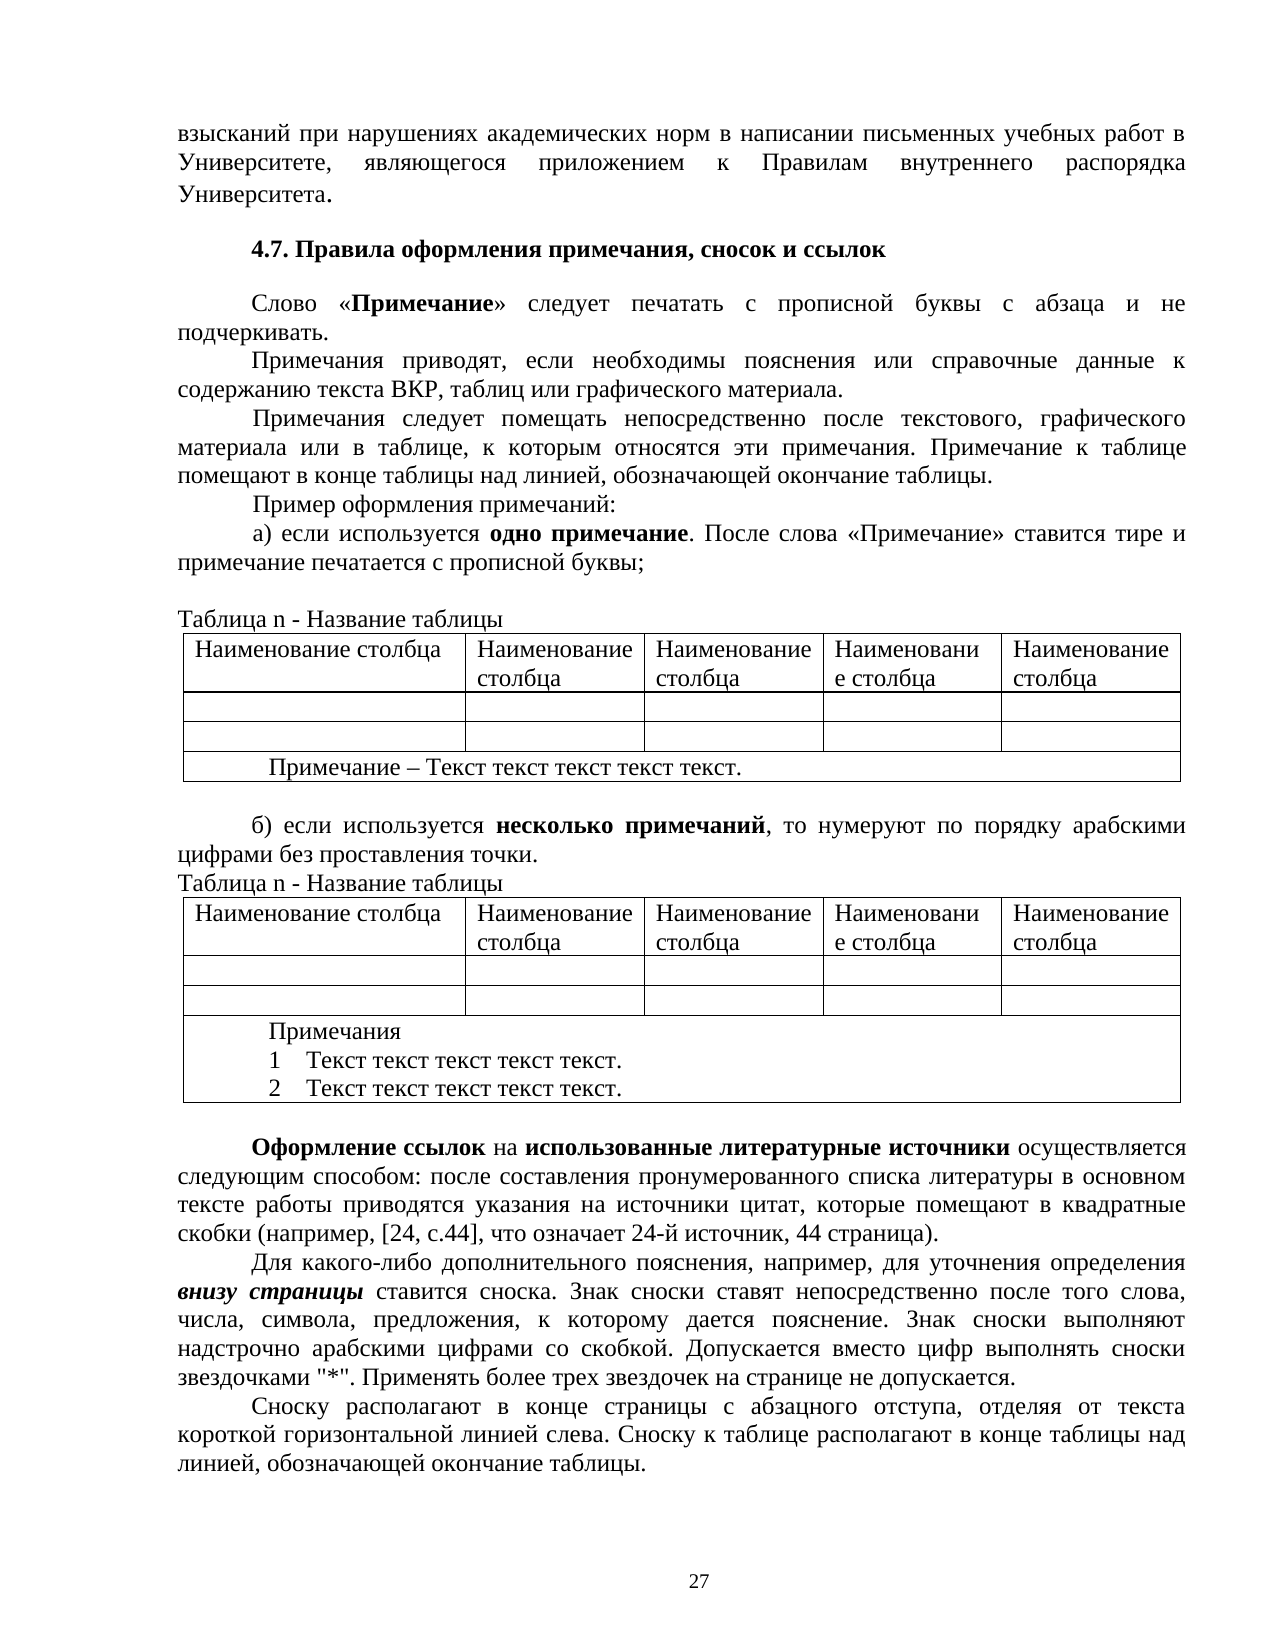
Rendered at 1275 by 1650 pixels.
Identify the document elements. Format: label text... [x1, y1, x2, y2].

table_header Наименование столбца [645, 898, 823, 955]
table_cell [824, 722, 1001, 751]
table_cell Примечания Текст текст текст текст текст. Текст текст текст текст текст. [184, 1016, 1180, 1102]
table_cell [466, 956, 644, 985]
text Слово «Примечание» следует печатать с прописной буквы с абзаца и не подчеркивать. [177, 288, 1186, 345]
table_header Наименование столбца [1002, 898, 1180, 955]
text Для какого-либо дополнительного пояснения, например, для уточнения определения внизу страницы ставится сноска. Знак сноски ставят непосредственно после того слова, числа, символа, предложения, к которому дается пояснение. Знак сноски выполняют надстрочно арабскими цифрами со скобкой. Допускается вместо цифр выполнять сноски звездочками "*". Применять более трех звездочек на странице не допускается. [177, 1247, 1186, 1391]
table_header Наименование столбца [824, 898, 1001, 955]
table_cell [466, 722, 644, 751]
table_cell [184, 693, 465, 721]
table_cell [645, 722, 823, 751]
text Примечания приводят, если необходимы пояснения или справочные данные к содержанию текста ВКР, таблиц или графического материала. [177, 345, 1186, 403]
text Оформление ссылок на использованные литературные источники осуществляется следующим способом: после составления пронумерованного списка литературы в основном тексте работы приводятся указания на источники цитат, которые помещают в квадратные скобки (например, [24, с.44], что означает 24-й источник, 44 страница). [177, 1132, 1186, 1247]
table_cell [184, 722, 465, 751]
text 4.7. Правила оформления примечания, сносок и ссылок [177, 234, 1186, 263]
text Примечания следует помещать непосредственно после текстового, графического материала или в таблице, к которым относятся эти примечания. Примечание к таблице помещают в конце таблицы над линией, обозначающей окончание таблицы. [177, 403, 1186, 489]
text Таблица n - Название таблицы [177, 868, 1186, 897]
table_cell [824, 956, 1001, 985]
text Таблица n - Название таблицы [177, 604, 1186, 633]
table_header Наименование столбца [645, 634, 823, 691]
table_cell [645, 956, 823, 985]
table_cell [824, 986, 1001, 1015]
table_header Наименование столбца [184, 898, 465, 955]
table_cell [466, 986, 644, 1015]
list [177, 118, 1186, 209]
table_cell [1002, 986, 1180, 1015]
text Сноску располагают в конце страницы с абзацного отступа, отделяя от текста короткой горизонтальной линией слева. Сноску к таблице располагают в конце таблицы над линией, обозначающей окончание таблицы. [177, 1391, 1186, 1477]
table_header Наименование столбца [824, 634, 1001, 691]
table_cell [1002, 956, 1180, 985]
table_header Наименование столбца [184, 634, 465, 691]
table_cell [824, 693, 1001, 721]
table_header Наименование столбца [466, 634, 644, 691]
table_cell [645, 693, 823, 721]
table_header Наименование столбца [1002, 634, 1180, 691]
table_cell [184, 986, 465, 1015]
text а) если используется одно примечание. После слова «Примечание» ставится тире и примечание печатается с прописной буквы; [177, 518, 1186, 575]
text Пример оформления примечаний: [177, 489, 1186, 518]
table_cell [645, 986, 823, 1015]
table_cell [184, 956, 465, 985]
table_cell Примечание – Текст текст текст текст текст. [184, 752, 1180, 781]
text б) если используется несколько примечаний, то нумеруют по порядку арабскими цифрами без проставления точки. [177, 811, 1186, 868]
table_cell [1002, 693, 1180, 721]
table_cell [466, 693, 644, 721]
table_header Наименование столбца [466, 898, 644, 955]
table_cell [1002, 722, 1180, 751]
